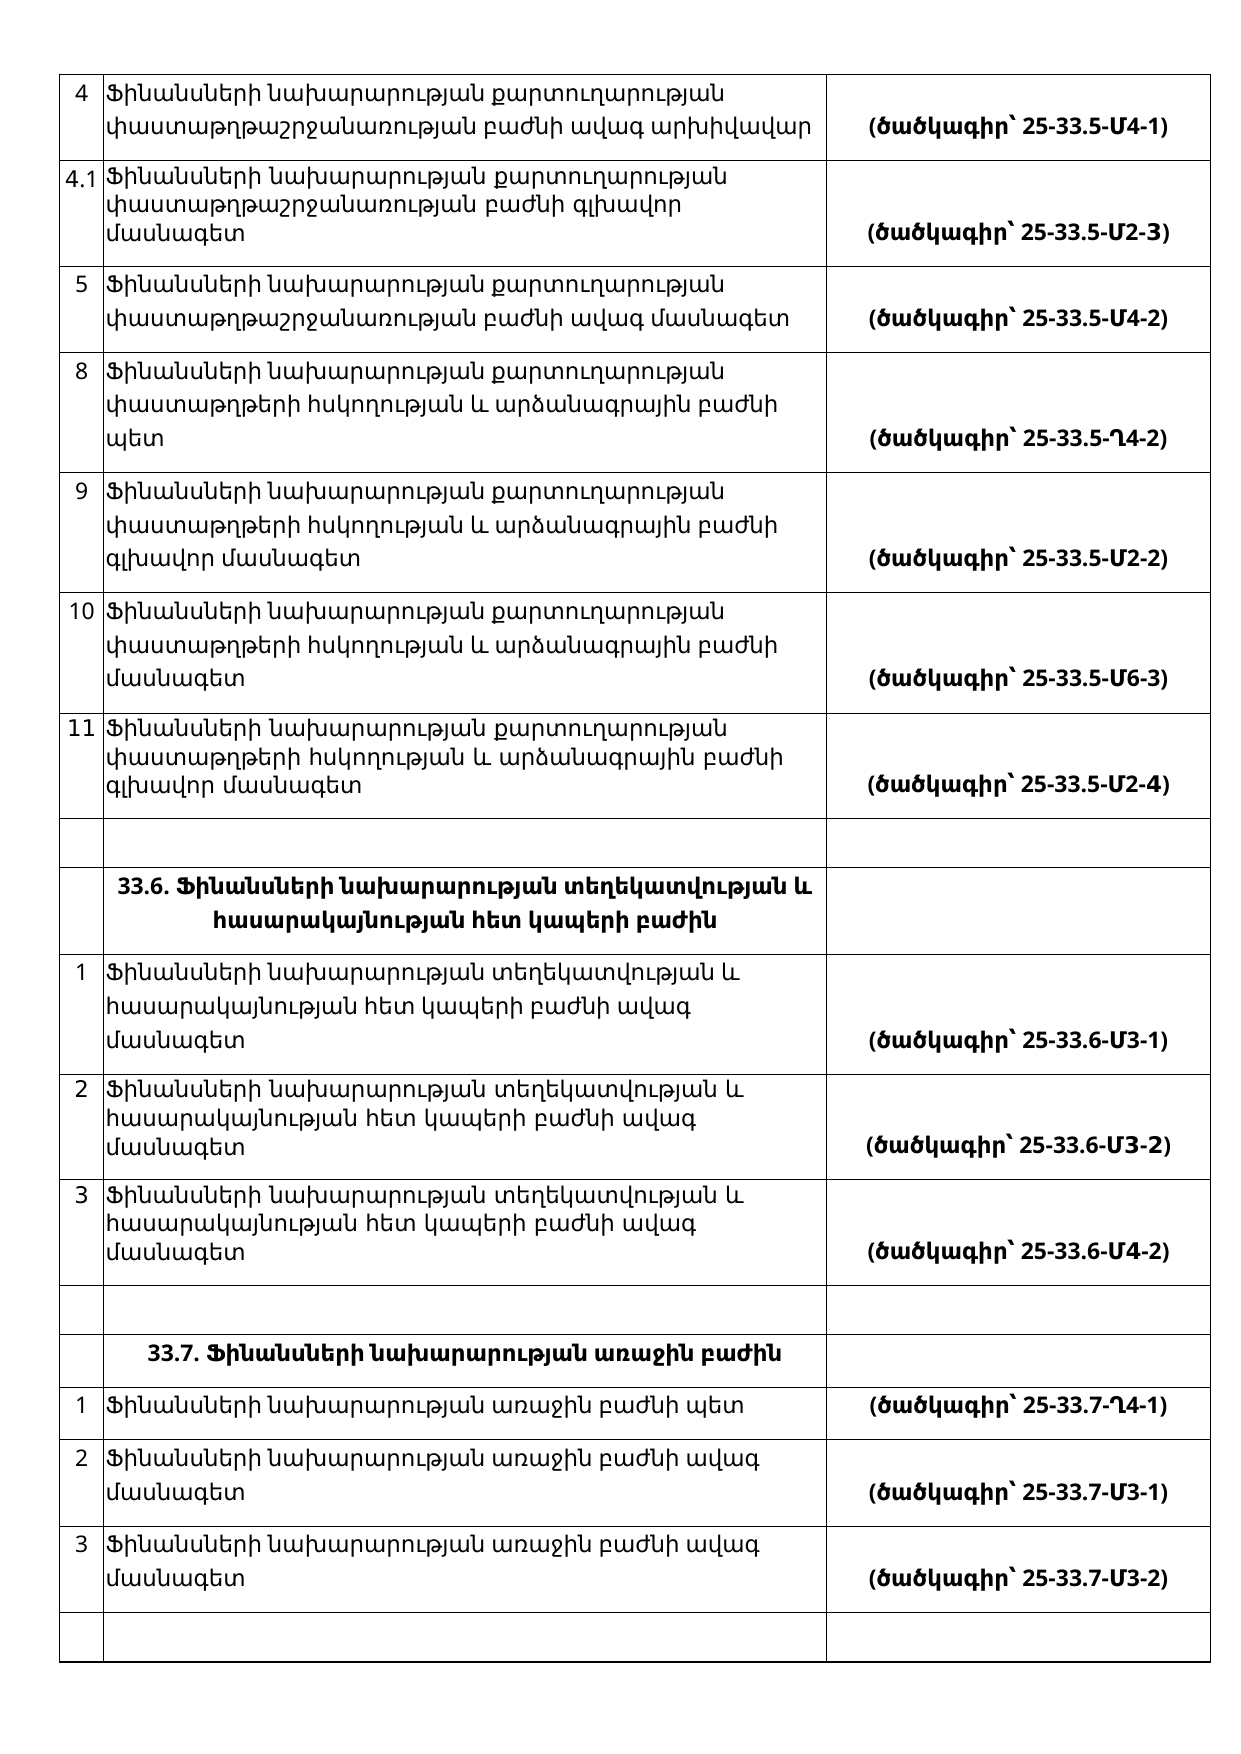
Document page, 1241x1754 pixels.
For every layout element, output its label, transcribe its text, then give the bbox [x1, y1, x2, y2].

table_cell (ծածկագիր՝ 25-33.7-Ղ4-1) [827, 1388, 1210, 1439]
table_cell Ֆինանսների նախարարության քարտուղարության փաստաթղթերի հսկողության և արձանագրային բաժնի գլխավոր մասնագետ [104, 473, 826, 592]
table_cell Ֆինանսների նախարարության առաջին բաժնի պետ [104, 1388, 826, 1439]
table_cell [104, 819, 826, 867]
table_cell (ծածկագիր՝ 25-33.6-Մ3-2) [827, 1075, 1210, 1179]
table_cell Ֆինանսների նախարարության տեղեկատվության և հասարակայնության հետ կապերի բաժնի ավագ մասնագետ [104, 955, 826, 1074]
table_cell [827, 868, 1210, 954]
table_cell 33.7. Ֆինանսների նախարարության առաջին բաժին [104, 1335, 826, 1387]
table_cell Ֆինանսների նախարարության քարտուղարության փաստաթղթերի հսկողության և արձանագրային բաժնի մասնագետ [104, 593, 826, 712]
table_cell (ծածկագիր՝ 25-33.5-Մ2-3) [827, 161, 1210, 266]
table_cell (ծածկագիր՝ 25-33.5-Մ2-2) [827, 473, 1210, 592]
table_cell Ֆինանսների նախարարության քարտուղարության փաստաթղթաշրջանառության բաժնի ավագ արխիվավար [104, 75, 826, 160]
table_cell 2 [60, 1075, 103, 1179]
table_cell Ֆինանսների նախարարության քարտուղարության փաստաթղթերի հսկողության և արձանագրային բաժնի գլխավոր մասնագետ [104, 714, 826, 818]
table_cell 5 [60, 267, 103, 352]
table_cell 3 [60, 1180, 103, 1285]
table_cell (ծածկագիր՝ 25-33.5-Մ4-2) [827, 267, 1210, 352]
table_cell (ծածկագիր՝ 25-33.6-Մ3-1) [827, 955, 1210, 1074]
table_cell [104, 161, 826, 266]
table_cell 1 [60, 1388, 103, 1439]
table_cell [827, 1286, 1210, 1334]
table_cell Ֆինանսների նախարարության քարտուղարության փաստաթղթաշրջանառության բաժնի ավագ մասնագետ [104, 267, 826, 352]
table_cell 11 [60, 714, 103, 818]
table_cell [827, 1613, 1210, 1661]
table_cell 3 [60, 1527, 103, 1612]
table_cell (ծածկագիր՝ 25-33.7-Մ3-1) [827, 1440, 1210, 1526]
table_cell 1 [60, 955, 103, 1074]
table_cell Ֆինանսների նախարարության առաջին բաժնի ավագ մասնագետ [104, 1440, 826, 1526]
table_cell [827, 819, 1210, 867]
table_cell [60, 1286, 103, 1334]
table_cell Ֆինանսների նախարարության առաջին բաժնի ավագ մասնագետ [104, 1527, 826, 1612]
table_cell [60, 868, 103, 954]
table_cell (ծածկագիր՝ 25-33.5-Մ2-4) [827, 714, 1210, 818]
table_cell [60, 819, 103, 867]
table_cell (ծածկագիր՝ 25-33.6-Մ4-2) [827, 1180, 1210, 1285]
table_cell 2 [60, 1440, 103, 1526]
table_cell (ծածկագիր՝ 25-33.5-Մ4-1) [827, 75, 1210, 160]
table_cell (ծածկագիր՝ 25-33.5-Ղ4-2) [827, 353, 1210, 472]
table_cell 33.6. Ֆինանսների նախարարության տեղեկատվության և հասարակայնության հետ կապերի բաժին [104, 868, 826, 954]
table_cell [60, 1335, 103, 1387]
table_cell [60, 1613, 103, 1661]
table_cell [827, 1335, 1210, 1387]
table_cell Ֆինանսների նախարարության քարտուղարության փաստաթղթերի հսկողության և արձանագրային բաժնի պետ [104, 353, 826, 472]
table_cell (ծածկագիր՝ 25-33.7-Մ3-2) [827, 1527, 1210, 1612]
table_cell Ֆինանսների նախարարության տեղեկատվության և հասարակայնության հետ կապերի բաժնի ավագ մասնագետ [104, 1075, 826, 1179]
table_cell Ֆինանսների նախարարության տեղեկատվության և հասարակայնության հետ կապերի բաժնի ավագ մասնագետ [104, 1180, 826, 1285]
table_cell [104, 1286, 826, 1334]
table_cell 9 [60, 473, 103, 592]
table_cell 4.1 [60, 161, 103, 266]
table_cell 10 [60, 593, 103, 712]
table_cell (ծածկագիր՝ 25-33.5-Մ6-3) [827, 593, 1210, 712]
table_cell 4 [60, 75, 103, 160]
table_cell [104, 1613, 826, 1661]
table_cell 8 [60, 353, 103, 472]
